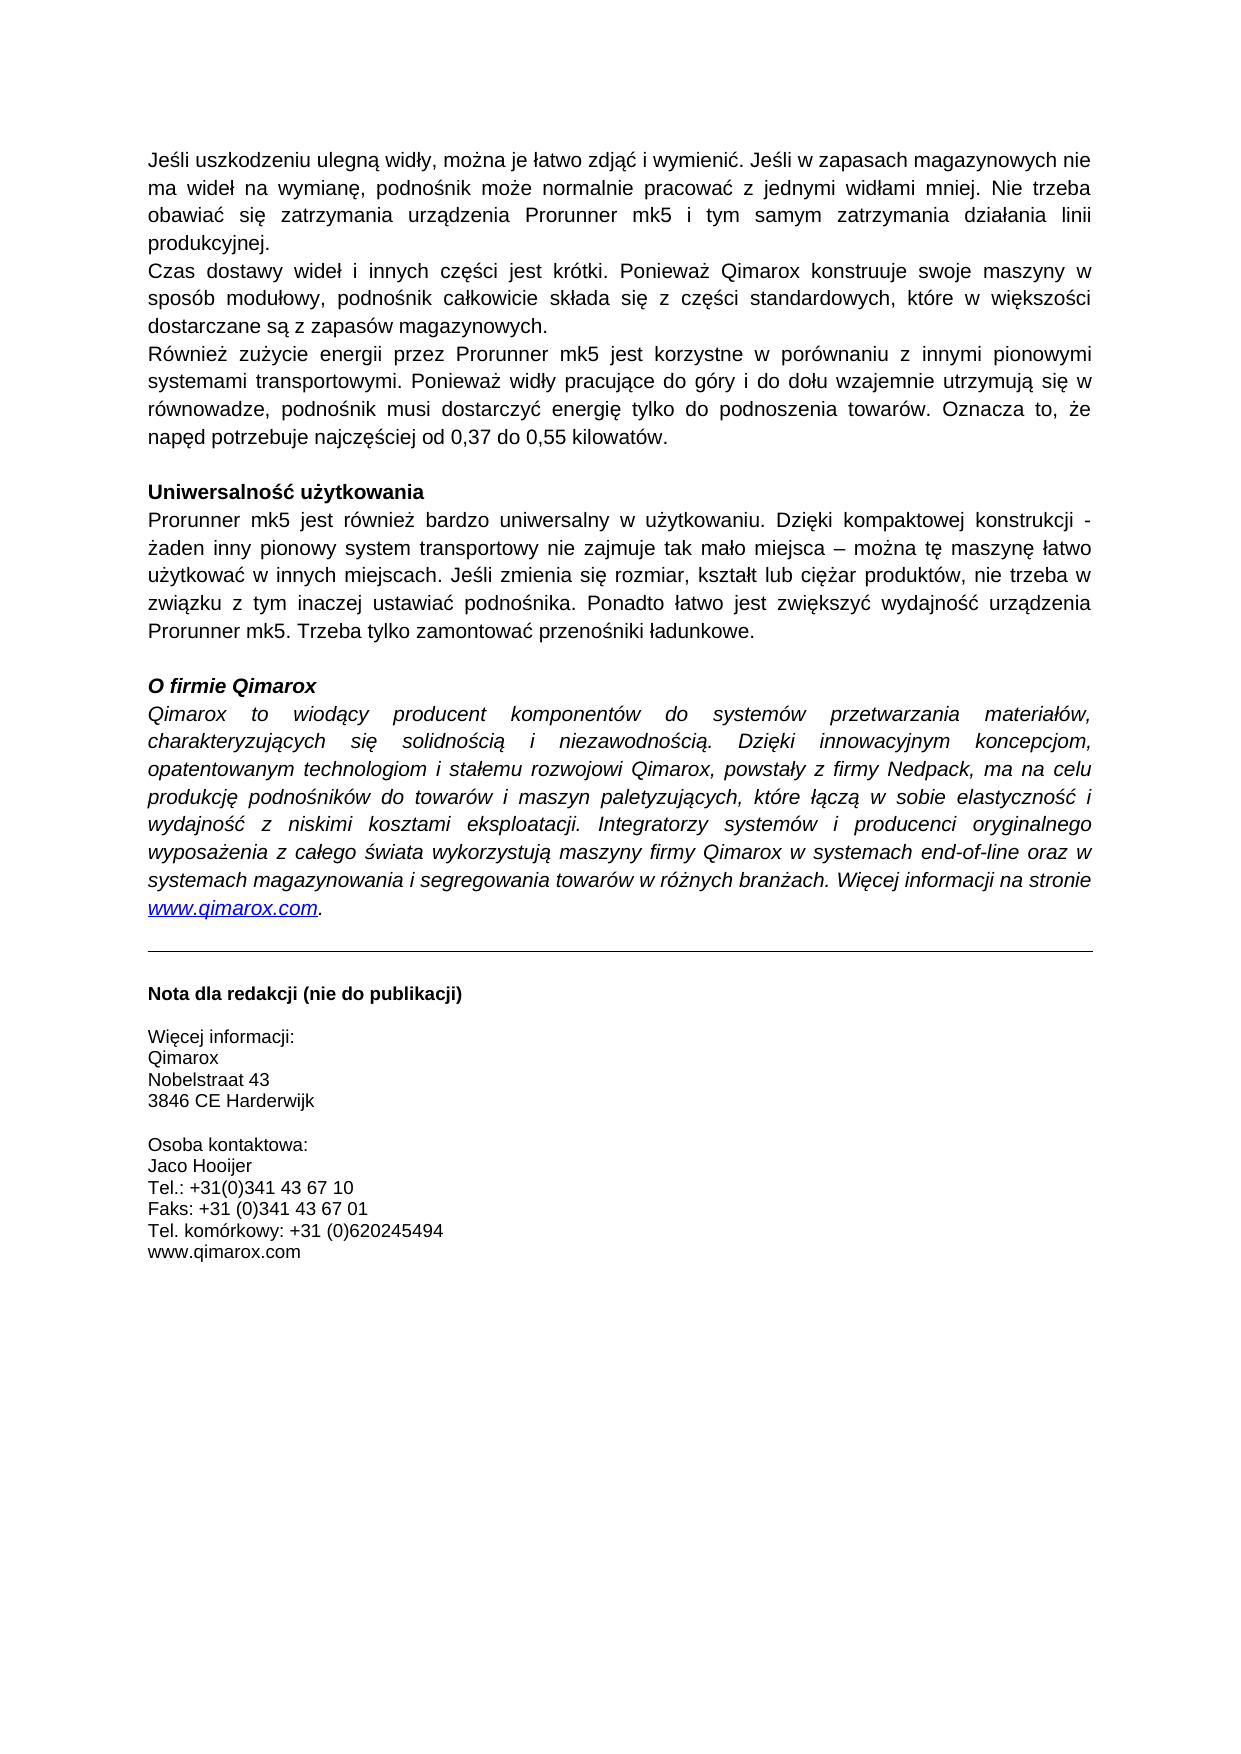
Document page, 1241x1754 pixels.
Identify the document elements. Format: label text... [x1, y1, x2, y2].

text Faks: +31 (0)341 43 67 01 [148, 1198, 1093, 1219]
text Więcej informacji: [148, 1026, 1093, 1047]
text Qimarox to wiodący producent komponentów do systemów przetwarzania materiałów, charakteryzujących się solidnością i niezawodnością. Dzięki innowacyjnym koncepcjom, opatentowanym technologiom i stałemu rozwojowi Qimarox, powstały z firmy Nedpack, ma na celu produkcję podnośników do towarów i maszyn paletyzujących, które łączą w sobie elastyczność i wydajność z niskimi kosztami eksploatacji. Integratorzy systemów i producenci oryginalnego wyposażenia z całego świata wykorzystują maszyny firmy Qimarox w systemach end-of-line oraz w systemach magazynowania i segregowania towarów w różnych branżach. Więcej informacji na stronie www.qimarox.com. [148, 701, 1093, 919]
text Jaco Hooijer [148, 1155, 1093, 1176]
text Qimarox [148, 1047, 1093, 1069]
text Osoba kontaktowa: [148, 1133, 1093, 1155]
text Tel. komórkowy: +31 (0)620245494 [148, 1219, 1093, 1241]
text Jeśli uszkodzeniu ulegną widły, można je łatwo zdjąć i wymienić. Jeśli w zapasach magazynowych nie ma wideł na wymianę, podnośnik może normalnie pracować z jednymi widłami mniej. Nie trzeba obawiać się zatrzymania urządzenia Prorunner mk5 i tym samym zatrzymania działania linii produkcyjnej. [148, 148, 1093, 255]
text 3846 CE Harderwijk [148, 1090, 1093, 1112]
text Nota dla redakcji (nie do publikacji) [148, 982, 1093, 1004]
subtitle O firmie Qimarox [148, 674, 1093, 698]
text Prorunner mk5 jest również bardzo uniwersalny w użytkowaniu. Dzięki kompaktowej konstrukcji - żaden inny pionowy system transportowy nie zajmuje tak mało miejsca – można tę maszynę łatwo użytkować w innych miejscach. Jeśli zmienia się rozmiar, kształt lub ciężar produktów, nie trzeba w związku z tym inaczej ustawiać podnośnika. Ponadto łatwo jest zwiększyć wydajność urządzenia Prorunner mk5. Trzeba tylko zamontować przenośniki ładunkowe. [148, 508, 1093, 642]
text www.qimarox.com [148, 1241, 1093, 1263]
text Czas dostawy wideł i innych części jest krótki. Ponieważ Qimarox konstruuje swoje maszyny w sposób modułowy, podnośnik całkowicie składa się z części standardowych, które w większości dostarczane są z zapasów magazynowych. [148, 258, 1093, 338]
text Nobelstraat 43 [148, 1069, 1093, 1090]
text Uniwersalność użytkowania [148, 480, 1093, 504]
text Również zużycie energii przez Prorunner mk5 jest korzystne w porównaniu z innymi pionowymi systemami transportowymi. Ponieważ widły pracujące do góry i do dołu wzajemnie utrzymują się w równowadze, podnośnik musi dostarczyć energię tylko do podnoszenia towarów. Oznacza to, że napęd potrzebuje najczęściej od 0,37 do 0,55 kilowatów. [148, 342, 1093, 449]
text Tel.: +31(0)341 43 67 10 [148, 1176, 1093, 1198]
